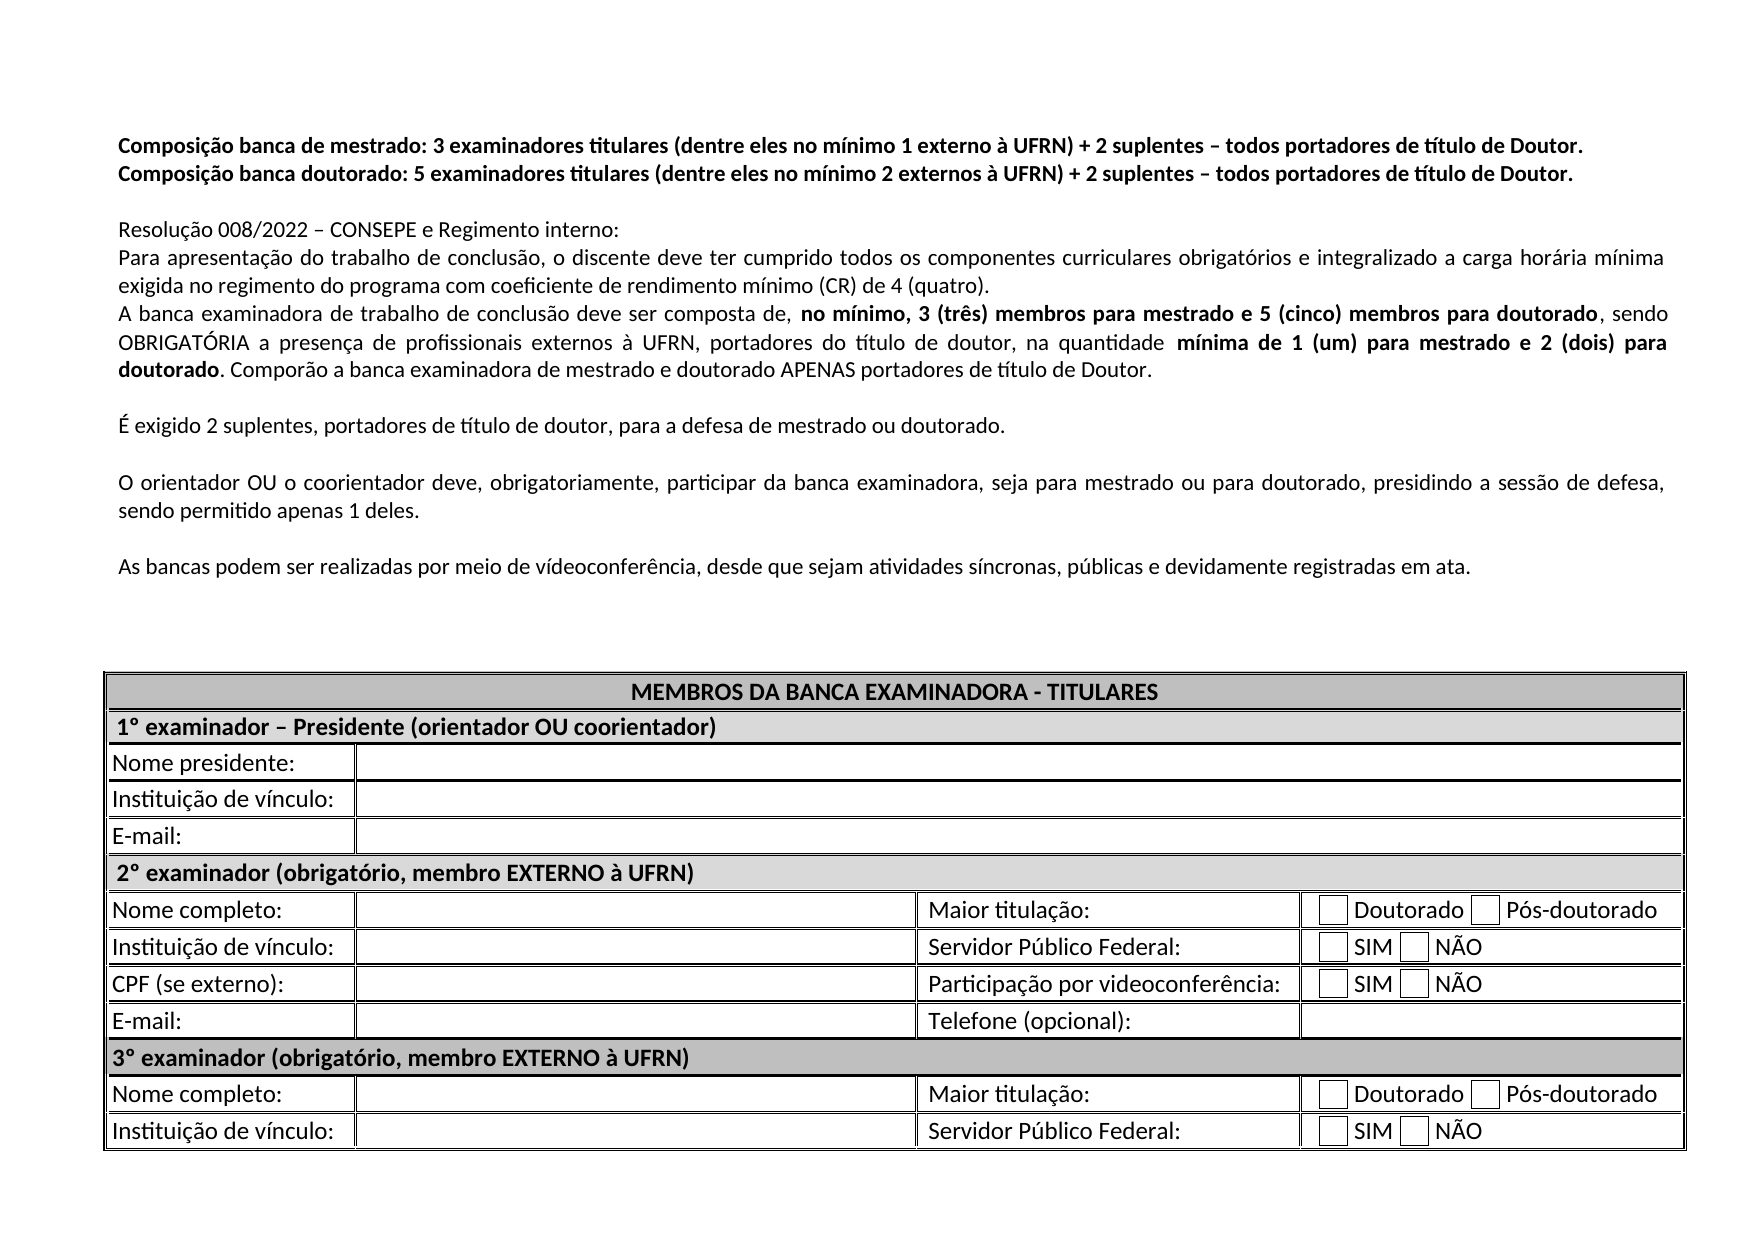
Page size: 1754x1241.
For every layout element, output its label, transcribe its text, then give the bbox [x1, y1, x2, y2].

text A banca examinadora de trabalho de conclusão deve ser composta de, no mínimo, 3 (três) membros para mestrado e 5 (cinco) membros para doutorado, sendo OBRIGATÓRIA a presença de profissionais externos à UFRN, portadores do título de doutor, na quantidade mínima de 1 (um) para mestrado e 2 (dois) para doutorado. Comporão a banca examinadora de mestrado e doutorado APENAS portadores de título de Doutor. [118, 299, 1668, 384]
table_cell Maior titulação: [918, 893, 1299, 926]
table_cell [356, 816, 1685, 853]
text É exigido 2 suplentes, portadores de título de doutor, para a defesa de mestrado ou doutorado. [118, 412, 1668, 440]
table_cell Servidor Público Federal: [917, 1114, 1301, 1148]
table_cell 1º examinador – Presidente (orientador OU coorientador) [107, 708, 1684, 742]
table_cell [357, 967, 915, 1000]
text Para apresentação do trabalho de conclusão, o discente deve ter cumprido todos os componentes curriculares obrigatórios e integralizado a carga horária mínima exigida no regimento do programa com coeficiente de rendimento mínimo (CR) de 4 (quatro). [118, 243, 1668, 299]
table_cell Doutorado Pós-doutorado [1302, 890, 1684, 926]
table_header MEMBROS DA BANCA EXAMINADORA - TITULARES [107, 675, 1683, 708]
table_cell [357, 930, 915, 963]
text Composição banca doutorado: 5 examinadores titulares (dentre eles no mínimo 2 externos à UFRN) + 2 suplentes – todos portadores de título de Doutor. [118, 159, 1668, 187]
table_cell [357, 1004, 915, 1037]
table_cell CPF (se externo): [107, 963, 354, 1000]
table_cell Servidor Público Federal: [918, 930, 1299, 963]
table_cell Maior titulação: [918, 1077, 1299, 1111]
table_cell 2º examinador (obrigatório, membro EXTERNO à UFRN) [105, 853, 1685, 889]
table_cell Telefone (opcional): [918, 1004, 1299, 1037]
table_cell SIM NÃO [1302, 963, 1684, 1000]
table_cell Doutorado Pós-doutorado [1302, 1074, 1683, 1111]
table_cell E-mail: [105, 816, 356, 853]
text As bancas podem ser realizadas por meio de vídeoconferência, desde que sejam atividades síncronas, públicas e devidamente registradas em ata. [118, 552, 1668, 580]
table_cell Nome completo: [107, 890, 354, 926]
table_cell Nome completo: [107, 1074, 354, 1111]
table_cell Instituição de vínculo: [107, 779, 354, 816]
table_cell [1302, 1000, 1684, 1037]
text O orientador OU o coorientador deve, obrigatoriamente, participar da banca examinadora, seja para mestrado ou para doutorado, presidindo a sessão de defesa, sendo permitido apenas 1 deles. [118, 468, 1668, 524]
table_cell Instituição de vínculo: [107, 926, 354, 963]
table_cell [357, 1077, 915, 1111]
table_cell [357, 742, 1683, 779]
table_cell 3º examinador (obrigatório, membro EXTERNO à UFRN) [107, 1037, 1683, 1074]
table_cell Instituição de vínculo: [105, 1111, 356, 1148]
table_cell SIM NÃO [1302, 926, 1684, 963]
table_cell [357, 893, 915, 926]
table_cell Nome presidente: [107, 742, 354, 779]
text Resolução 008/2022 – CONSEPE e Regimento interno: [118, 216, 1668, 243]
table_cell Participação por videoconferência: [918, 967, 1299, 1000]
table_cell [357, 779, 1683, 816]
table_cell E-mail: [107, 1000, 354, 1037]
text Composição banca de mestrado: 3 examinadores titulares (dentre eles no mínimo 1 externo à UFRN) + 2 suplentes – todos portadores de título de Doutor. [118, 131, 1668, 159]
table_cell SIM NÃO [1301, 1111, 1685, 1148]
table_cell [356, 1114, 917, 1148]
